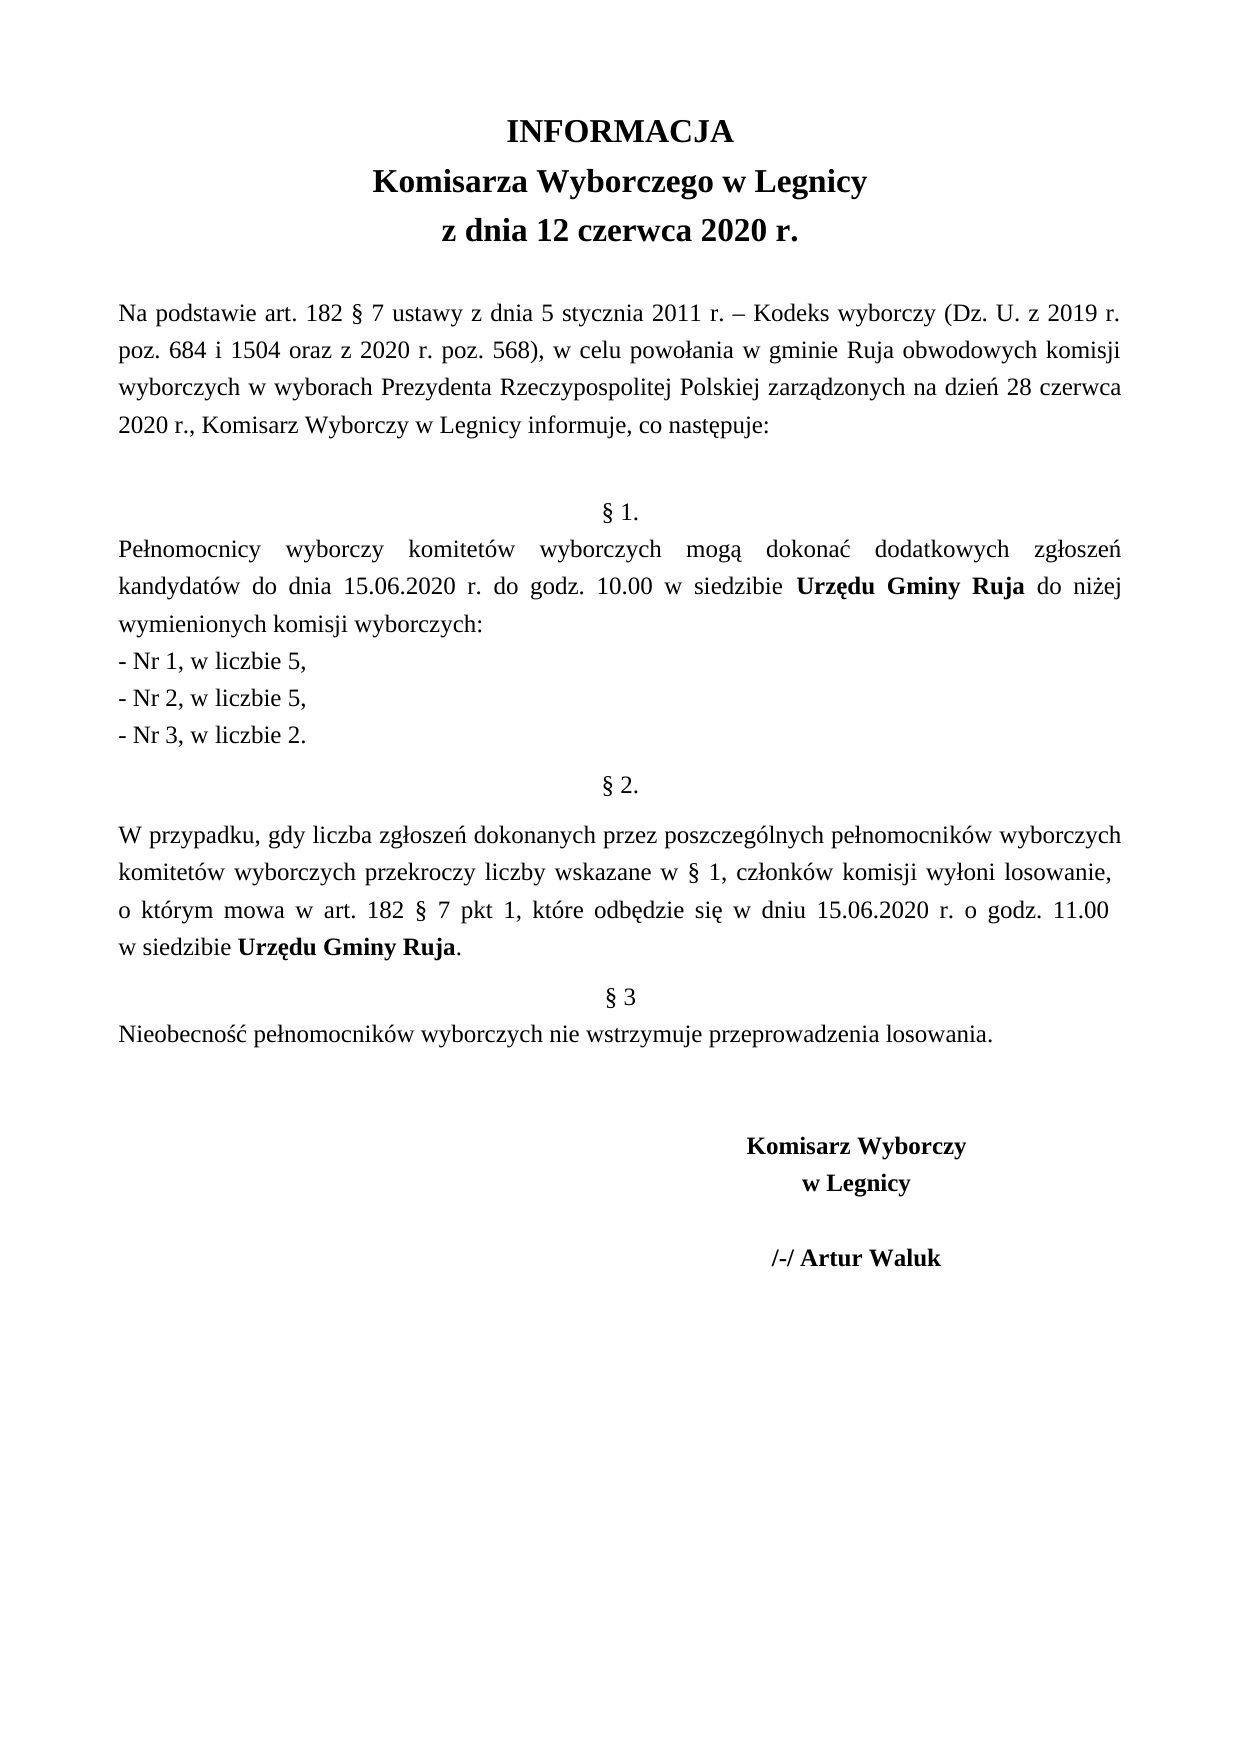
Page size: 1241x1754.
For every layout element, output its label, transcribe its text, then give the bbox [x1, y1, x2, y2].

text INFORMACJA [118, 111, 1122, 149]
text Komisarz Wyborczy w Legnicy [591, 1131, 1122, 1197]
text /-/ Artur Waluk [591, 1243, 1122, 1272]
text Na podstawie art. 182 § 7 ustawy z dnia 5 stycznia 2011 r. – Kodeks wyborczy (Dz. U. z 2019 r. poz. 684 i 1504 oraz z 2020 r. poz. 568), w celu powołania w gminie Ruja obwodowych komisji wyborczych w wyborach Prezydenta Rzeczypospolitej Polskiej zarządzonych na dzień 28 czerwca 2020 r., Komisarz Wyborczy w Legnicy informuje, co następuje: [118, 298, 1122, 438]
text § 2. [118, 770, 1122, 799]
text - Nr 1, w liczbie 5, [118, 646, 1122, 675]
text W przypadku, gdy liczba zgłoszeń dokonanych przez poszczególnych pełnomocników wyborczych komitetów wyborczych przekroczy liczby wskazane w § 1, członków komisji wyłoni losowanie, o którym mowa w art. 182 § 7 pkt 1, które odbędzie się w dniu 15.06.2020 r. o godz. 11.00 w siedzibie Urzędu Gminy Ruja. [118, 820, 1122, 961]
text § 3 [118, 982, 1122, 1011]
text Pełnomocnicy wyborczy komitetów wyborczych mogą dokonać dodatkowych zgłoszeń kandydatów do dnia 15.06.2020 r. do godz. 10.00 w siedzibie Urzędu Gminy Ruja do niżej wymienionych komisji wyborczych: [118, 534, 1122, 637]
text z dnia 12 czerwca 2020 r. [118, 211, 1122, 249]
text Nieobecność pełnomocników wyborczych nie wstrzymuje przeprowadzenia losowania. [118, 1019, 1122, 1048]
text Komisarza Wyborczego w Legnicy [118, 161, 1122, 199]
text § 1. [118, 497, 1122, 526]
text - Nr 2, w liczbie 5, [118, 683, 1122, 712]
text - Nr 3, w liczbie 2. [118, 721, 1122, 749]
